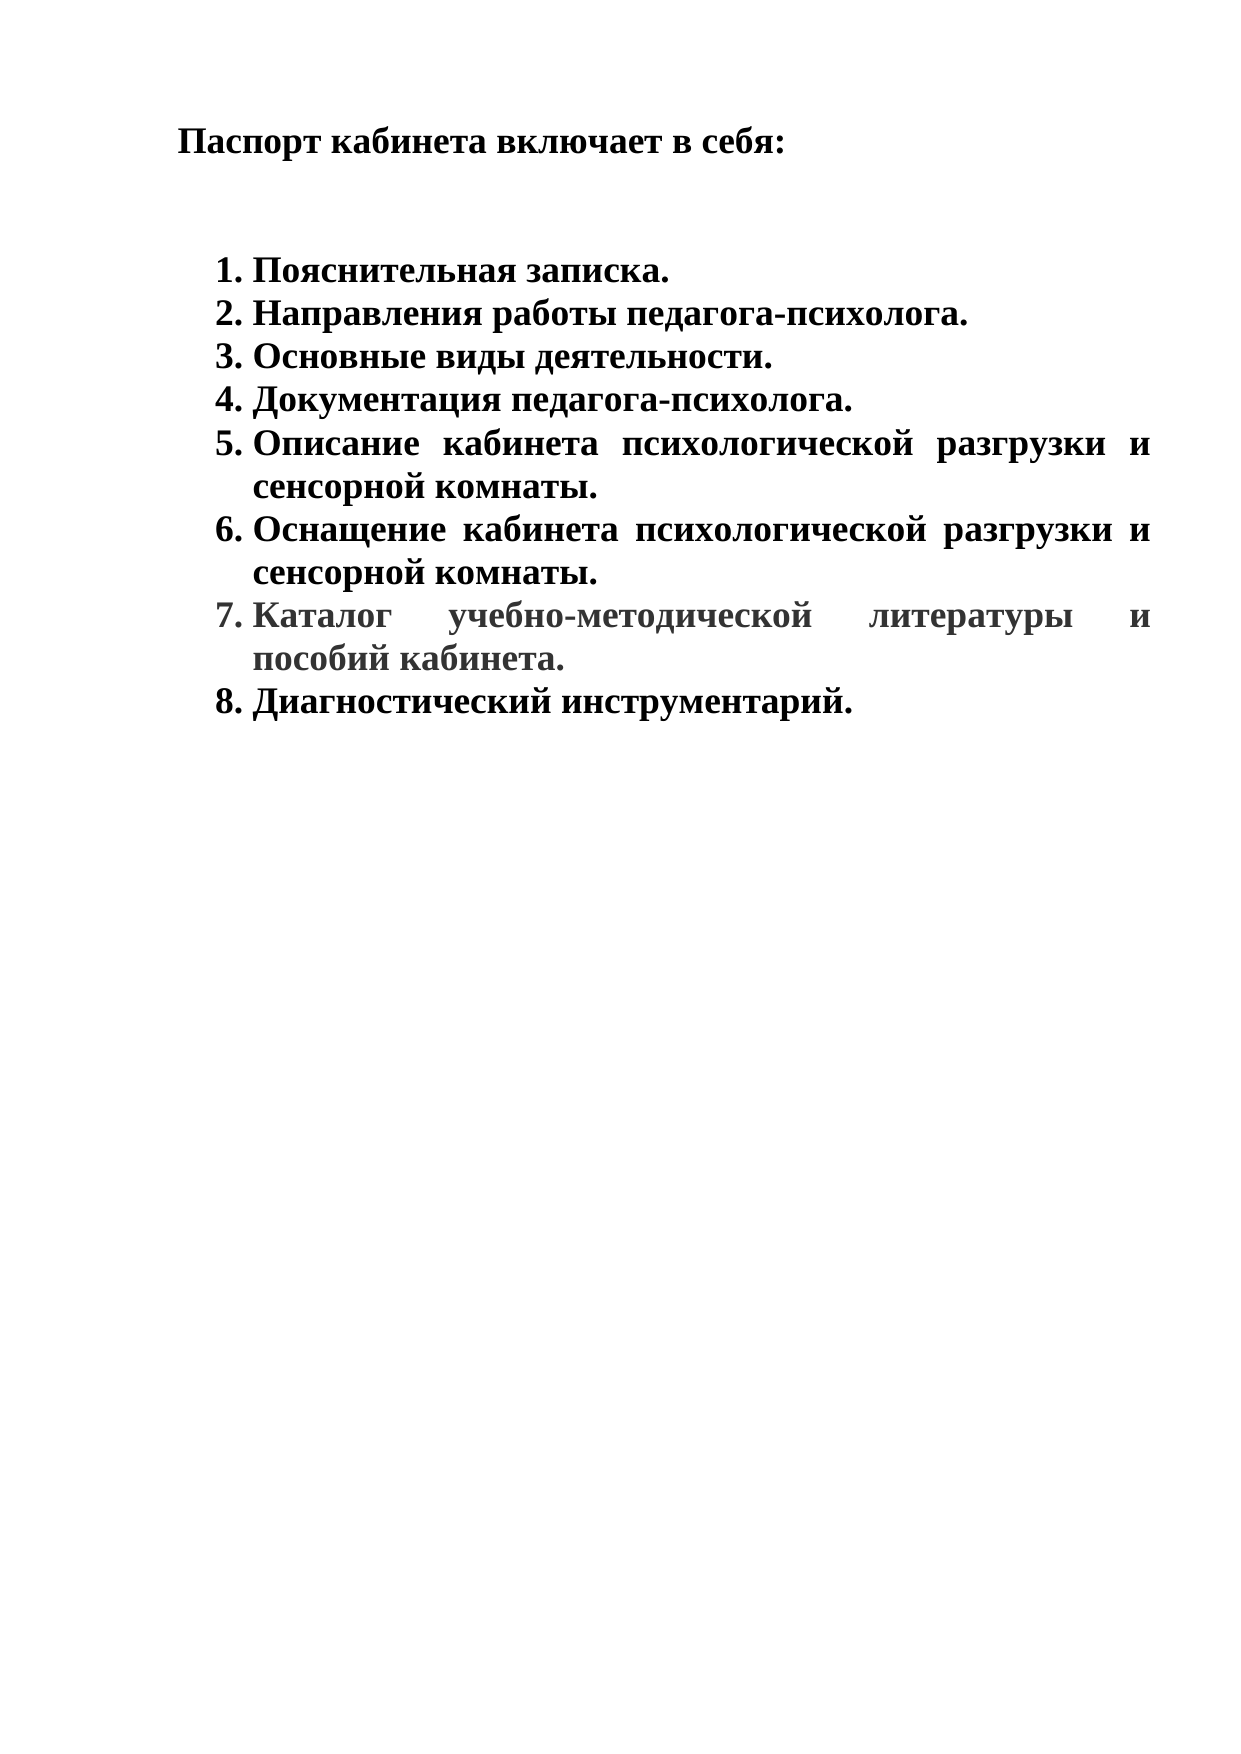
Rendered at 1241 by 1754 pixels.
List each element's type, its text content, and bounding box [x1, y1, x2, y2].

list Направления работы педагога-психолога. [215, 291, 1152, 334]
list Пояснительная записка. [215, 247, 1152, 291]
list Оснащение кабинета психологической разгрузки и сенсорной комнаты. [215, 506, 1152, 592]
text Паспорт кабинета включает в себя: [177, 118, 1152, 161]
list Основные виды деятельности. [215, 334, 1152, 377]
list Документация педагога-психолога. [215, 377, 1152, 420]
list Описание кабинета психологической разгрузки и сенсорной комнаты. [215, 420, 1152, 506]
list Каталог учебно-методической литературы и пособий кабинета. [215, 592, 1152, 679]
list Диагностический инструментарий. [215, 679, 1152, 722]
